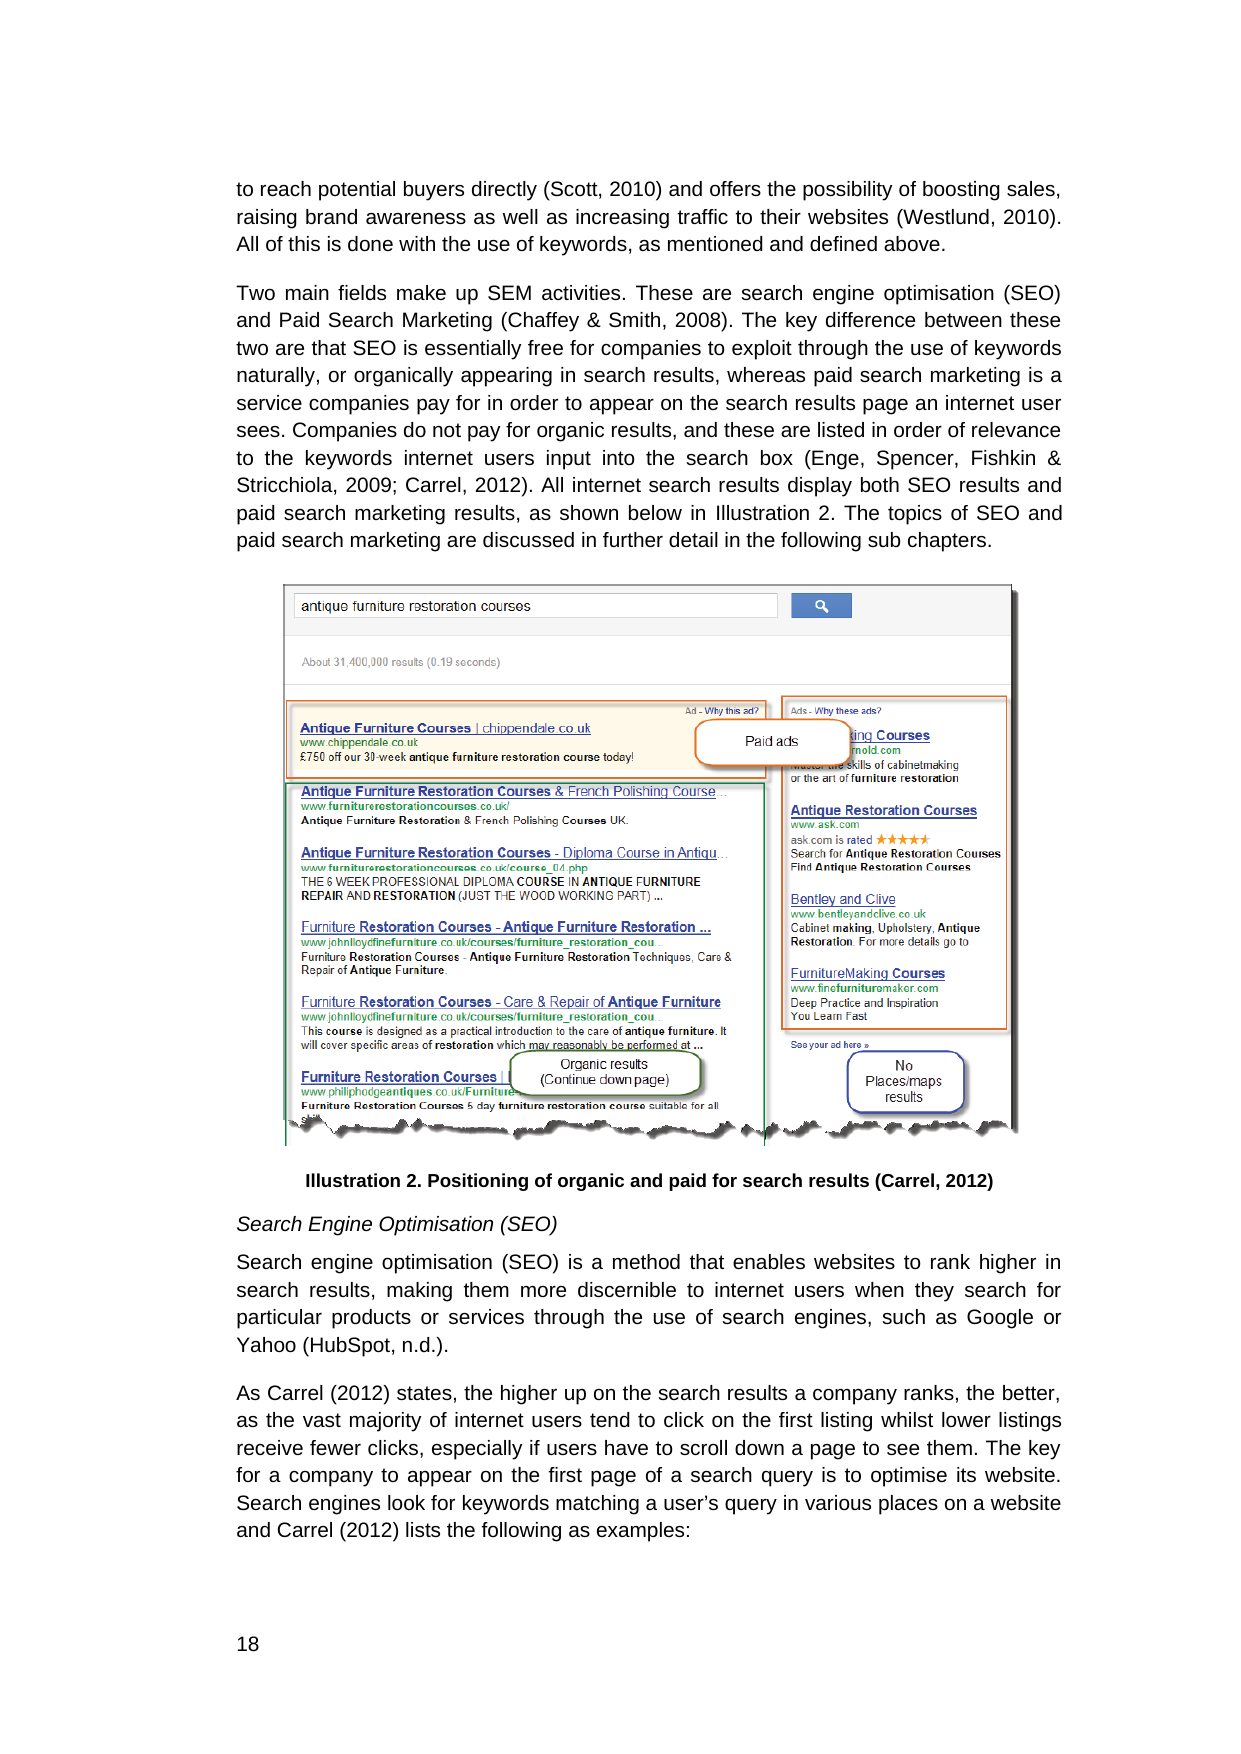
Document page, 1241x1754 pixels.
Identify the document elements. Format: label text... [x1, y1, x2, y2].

text Search engine optimisation (SEO) is a method that enables websites to rank higher in search results, making them more discernible to internet users when they search for particular products or services through the use of search engines, such as Google or Yahoo (HubSpot, n.d.). [236, 1250, 1063, 1356]
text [236, 177, 1063, 256]
text Illustration 2. Positioning of organic and paid for search results (Carrel, 2012) [236, 1169, 1063, 1191]
picture [274, 576, 1025, 1146]
text As Carrel (2012) states, the higher up on the search results a company ranks, the better, as the vast majority of internet users tend to click on the first listing whilst lower listings receive fewer clicks, especially if users have to scroll down a page to see them. The key for a company to appear on the first page of a search query is to optimise its website. Search engines look for keywords matching a user’s query in various places on a website and Carrel (2012) lists the following as examples: [236, 1381, 1063, 1542]
text Two main fields make up SEM activities. These are search engine optimisation (SEO) and Paid Search Marketing (Chaffey & Smith, 2008). The key difference between these two are that SEO is essentially free for companies to exploit through the use of keywords naturally, or organically appearing in search results, whereas paid search marketing is a service companies pay for in order to appear on the search results page an internet user sees. Companies do not pay for organic results, and these are listed in order of relevance to the keywords internet users input into the search box (Enge, Spencer, Fishkin & Stricchiola, 2009; Carrel, 2012). All internet search results display both SEO results and paid search marketing results, as shown below in Illustration 2. The topics of SEO and paid search marketing are discussed in further detail in the following sub chapters. [236, 281, 1063, 552]
subtitle Search Engine Optimisation (SEO) [236, 1212, 1063, 1236]
